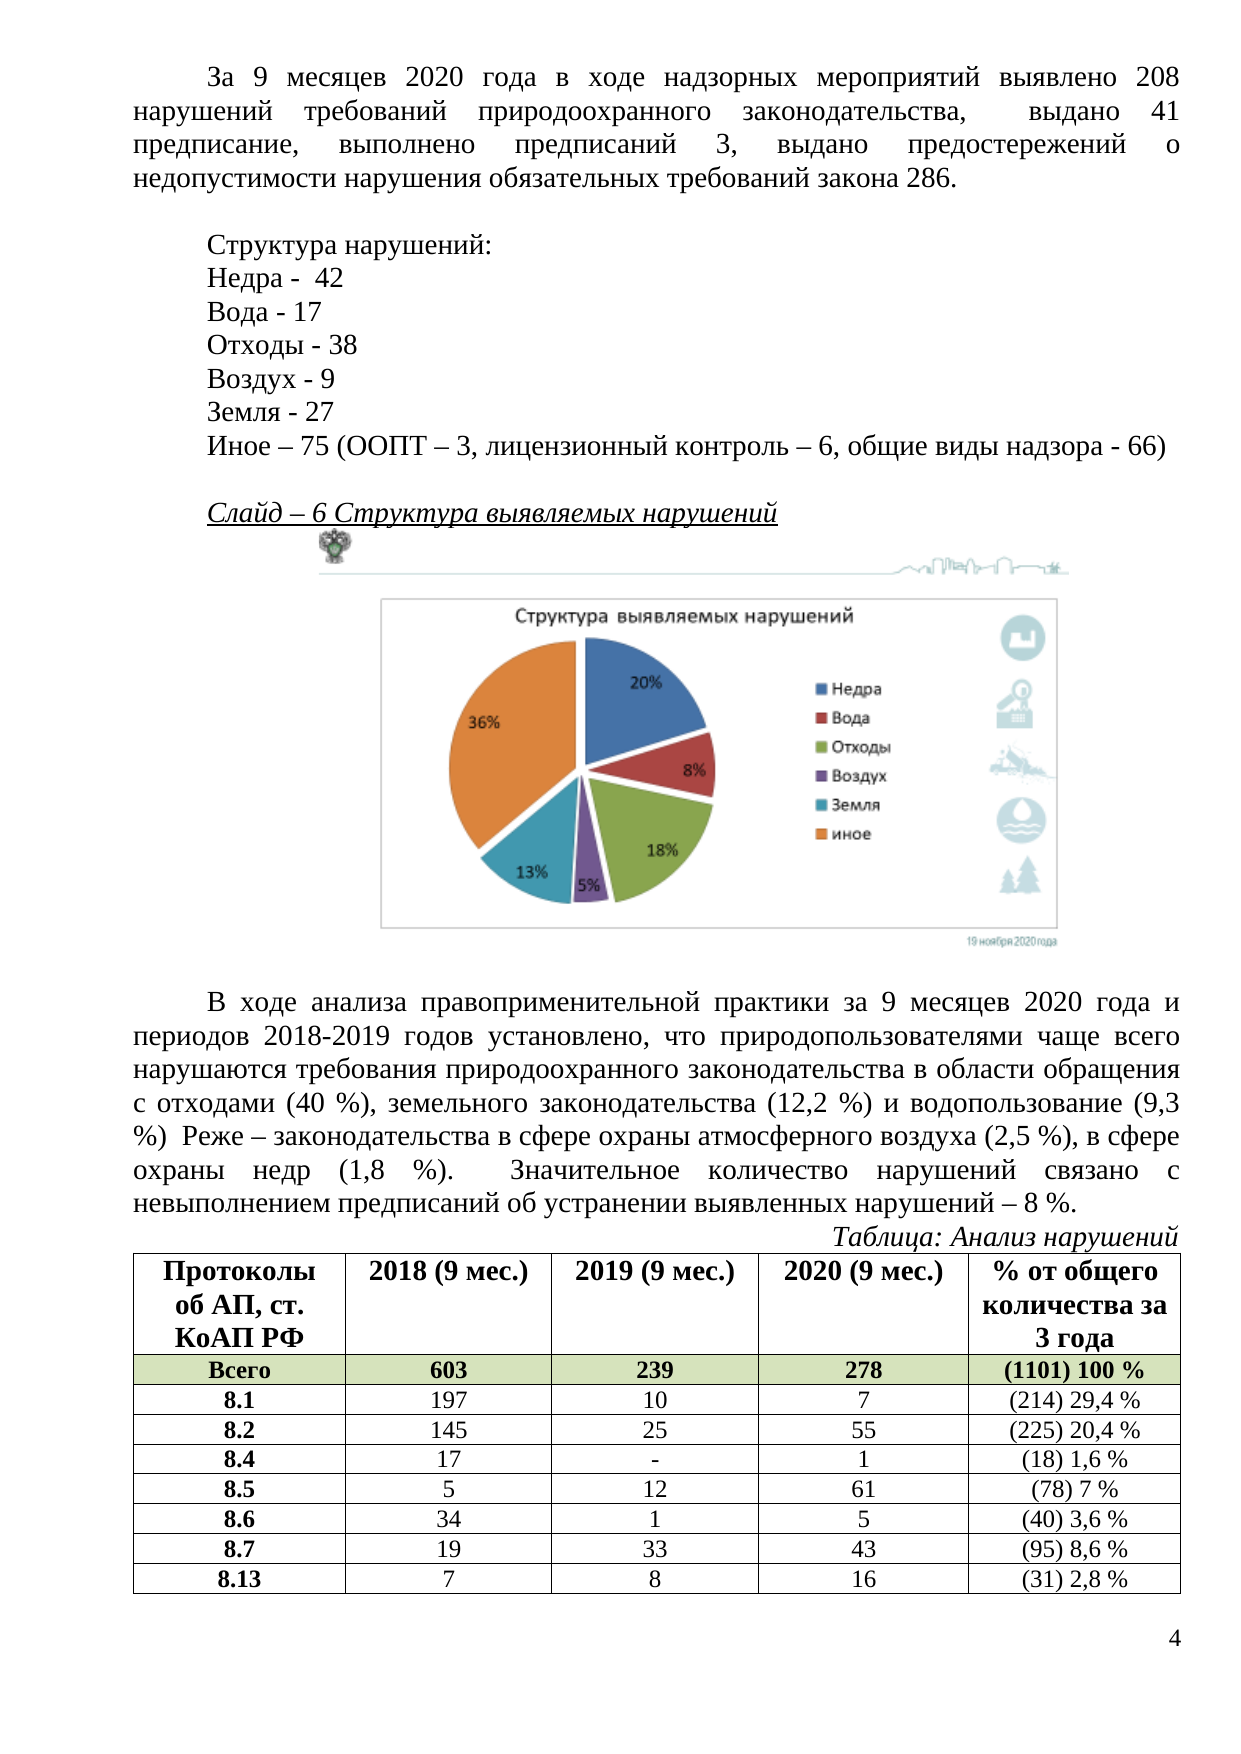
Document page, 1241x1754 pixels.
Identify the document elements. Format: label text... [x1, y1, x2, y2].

table_cell (78) 7 % [969, 1474, 1180, 1503]
table_cell 16 [759, 1564, 968, 1592]
text Недра - 42 [133, 260, 1181, 294]
text Вода - 17 [133, 294, 1181, 327]
table_cell 8.7 [134, 1534, 345, 1563]
table_cell 43 [759, 1534, 968, 1563]
text Земля - 27 [133, 394, 1181, 428]
table_cell (225) 20,4 % [969, 1415, 1180, 1443]
table_cell (95) 8,6 % [969, 1534, 1180, 1563]
table_cell 25 [552, 1415, 758, 1443]
table_cell (40) 3,6 % [969, 1504, 1180, 1533]
table_cell 8.5 [134, 1474, 345, 1503]
table_cell 7 [346, 1564, 551, 1592]
table_cell (1101) 100 % [969, 1355, 1180, 1384]
table_cell 17 [346, 1445, 551, 1473]
table_cell - [552, 1445, 758, 1473]
table_cell 7 [759, 1385, 968, 1414]
table_header Протоколы об АП, ст. КоАП РФ [134, 1254, 345, 1354]
text Иное – 75 (ООПТ – 3, лицензионный контроль – 6, общие виды надзора - 66) [133, 428, 1181, 462]
text Слайд – 6 Структура выявляемых нарушений [133, 495, 1181, 529]
table_cell 61 [759, 1474, 968, 1503]
text Структура нарушений: [133, 227, 1181, 260]
table_header 2018 (9 мес.) [346, 1254, 551, 1354]
text Отходы - 38 [133, 327, 1181, 361]
table_cell 8.1 [134, 1385, 345, 1414]
table_cell 8.6 [134, 1504, 345, 1533]
table_cell 1 [552, 1504, 758, 1533]
table_cell 33 [552, 1534, 758, 1563]
table_cell 278 [759, 1355, 968, 1384]
table_header 2020 (9 мес.) [759, 1254, 968, 1354]
table_cell 34 [346, 1504, 551, 1533]
text В ходе анализа правоприменительной практики за 9 месяцев 2020 года и периодов 2018-2019 годов установлено, что природопользователями чаще всего нарушаются требования природоохранного законодательства в области обращения с отходами (40 %), земельного законодательства (12,2 %) и водопользование (9,3 %) Реже – законодательства в сфере охраны атмосферного воздуха (2,5 %), в сфере охраны недр (1,8 %). Значительное количество нарушений связано с невыполнением предписаний об устранении выявленных нарушений – 8 %. [133, 984, 1181, 1219]
table_cell (31) 2,8 % [969, 1564, 1180, 1592]
table_cell (18) 1,6 % [969, 1445, 1180, 1473]
table_cell 19 [346, 1534, 551, 1563]
table_cell 8.4 [134, 1445, 345, 1473]
table_cell (214) 29,4 % [969, 1385, 1180, 1414]
table_header % от общего количества за 3 года [969, 1254, 1180, 1354]
text Таблица: Анализ нарушений [133, 1219, 1181, 1252]
table_cell 8.13 [134, 1564, 345, 1592]
table_cell 1 [759, 1445, 968, 1473]
text За 9 месяцев 2020 года в ходе надзорных мероприятий выявлено 208 нарушений требований природоохранного законодательства, выдано 41 предписание, выполнено предписаний 3, выдано предостережений о недопустимости нарушения обязательных требований закона 286. [133, 59, 1181, 193]
table_cell 5 [346, 1474, 551, 1503]
table_cell 12 [552, 1474, 758, 1503]
table_cell 8.2 [134, 1415, 345, 1443]
table_cell 603 [346, 1355, 551, 1384]
table_cell 145 [346, 1415, 551, 1443]
picture [318, 528, 1069, 951]
table_cell 55 [759, 1415, 968, 1443]
table_header 2019 (9 мес.) [552, 1254, 758, 1354]
table_cell Всего [134, 1355, 345, 1384]
text Воздух - 9 [133, 361, 1181, 394]
table_cell 10 [552, 1385, 758, 1414]
table_cell 197 [346, 1385, 551, 1414]
table_cell 239 [552, 1355, 758, 1384]
table_cell 5 [759, 1504, 968, 1533]
table_cell 8 [552, 1564, 758, 1592]
